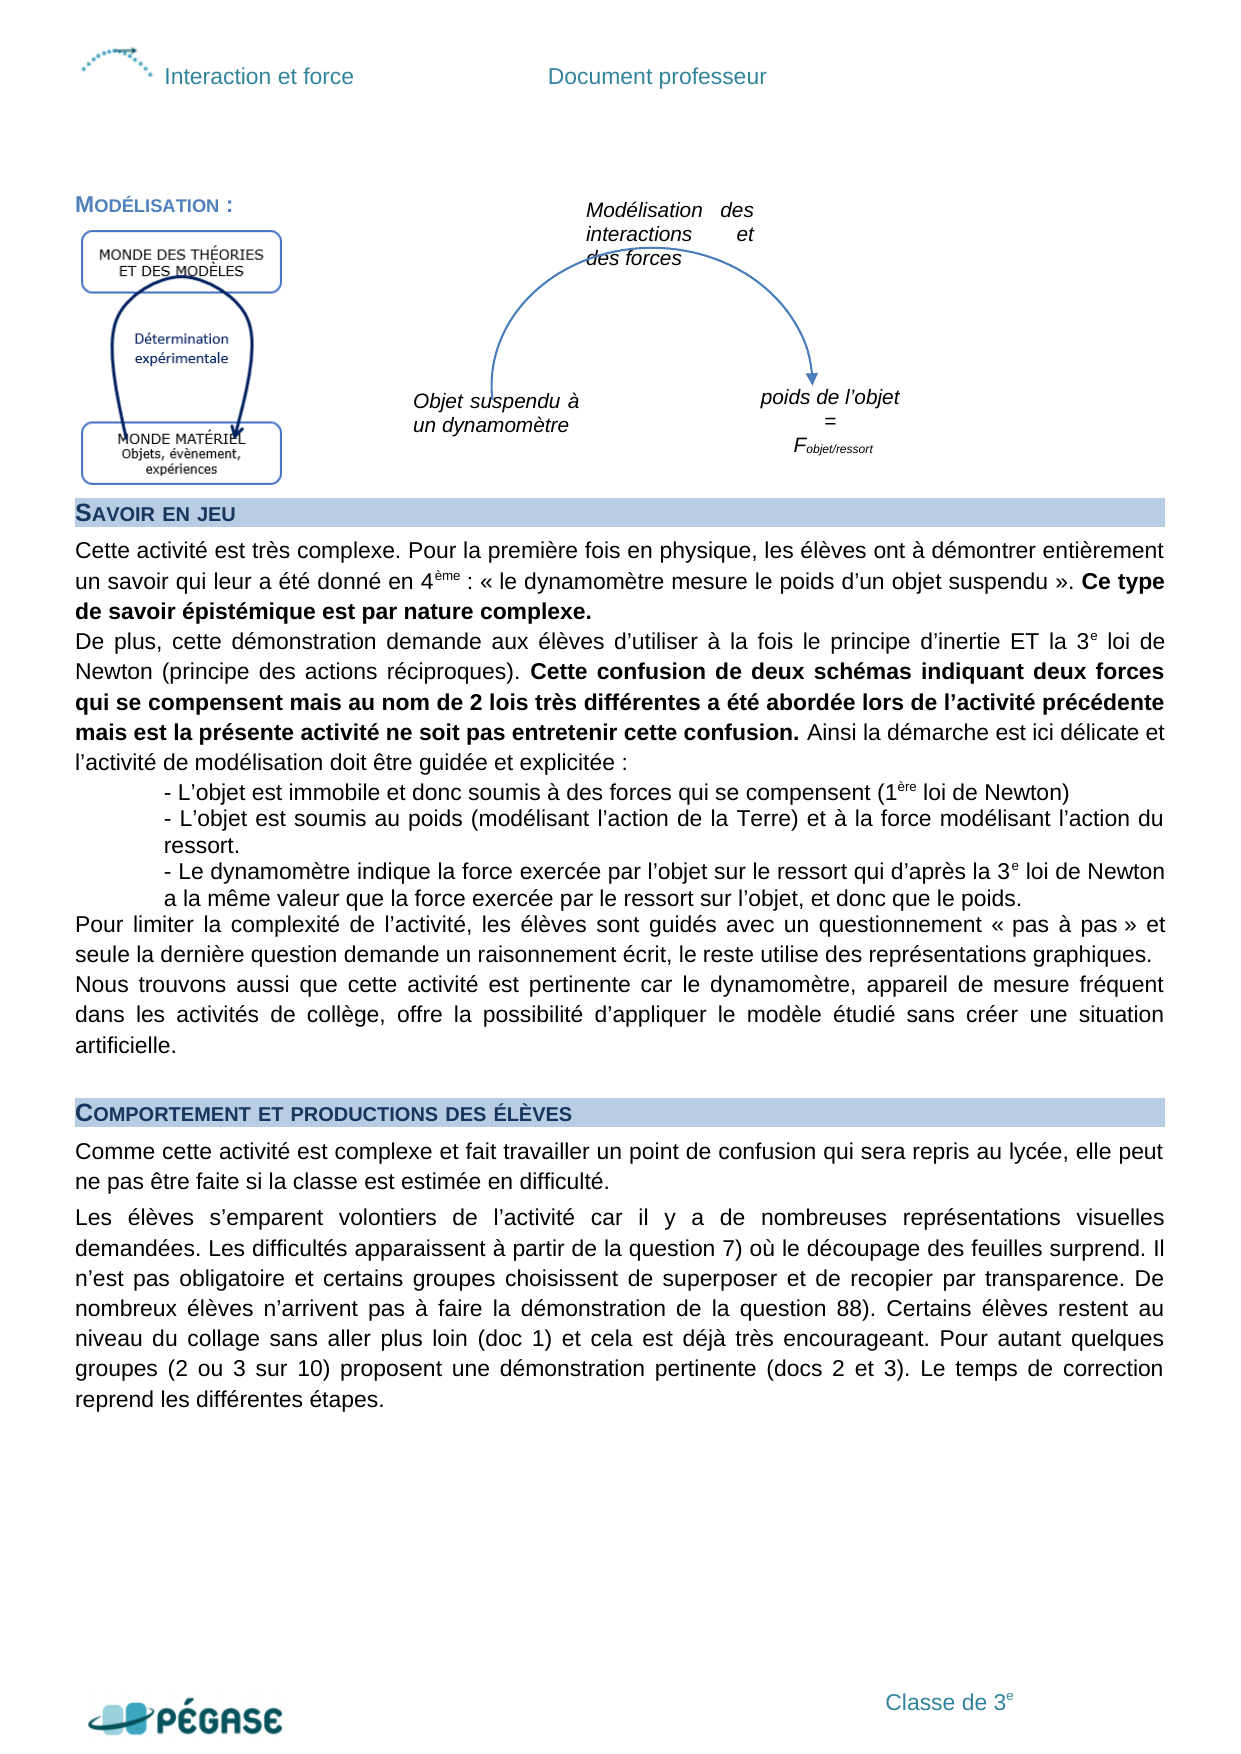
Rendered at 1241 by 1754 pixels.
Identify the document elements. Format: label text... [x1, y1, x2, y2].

text Modélisation : [75, 191, 1165, 217]
text Comme cette activité est complexe et fait travailler un point de confusion qui sera repris au lycée, elle peut ne pas être faite si la classe est estimée en difficulté. [75, 1138, 1165, 1194]
text - Le dynamomètre indique la force exercée par l’objet sur le ressort qui d’après la 3e loi de Newton a la même valeur que la force exercée par le ressort sur l’objet, et donc que le poids. [164, 858, 1165, 911]
text De plus, cette démonstration demande aux élèves d’utiliser à la fois le principe d’inertie ET la 3e loi de Newton (principe des actions réciproques). Cette confusion de deux schémas indiquant deux forces qui se compensent mais au nom de 2 lois très différentes a été abordée lors de l’activité précédente mais est la présente activité ne soit pas entretenir cette confusion. Ainsi la démarche est ici délicate et l’activité de modélisation doit être guidée et explicitée : [75, 628, 1165, 775]
text - L’objet est soumis au poids (modélisant l’action de la Terre) et à la force modélisant l’action du ressort. [164, 805, 1165, 858]
text Comportement et productions des élèves [75, 1098, 1165, 1127]
picture [85, 1692, 283, 1739]
text Savoir en jeu [75, 498, 1165, 527]
text Nous trouvons aussi que cette activité est pertinente car le dynamomètre, appareil de mesure fréquent dans les activités de collège, offre la possibilité d’appliquer le modèle étudié sans créer une situation artificielle. [75, 971, 1165, 1058]
text - L’objet est immobile et donc soumis à des forces qui se compensent (1ère loi de Newton) [164, 779, 1165, 805]
picture [75, 43, 158, 85]
picture [75, 227, 286, 488]
text Pour limiter la complexité de l’activité, les élèves sont guidés avec un questionnement « pas à pas » et seule la dernière question demande un raisonnement écrit, le reste utilise des représentations graphiques. [75, 911, 1165, 967]
text Cette activité est très complexe. Pour la première fois en physique, les élèves ont à démontrer entièrement un savoir qui leur a été donné en 4ème : « le dynamomètre mesure le poids d’un objet suspendu ». Ce type de savoir épistémique est par nature complexe. [75, 537, 1165, 624]
text Les élèves s’emparent volontiers de l’activité car il y a de nombreuses représentations visuelles demandées. Les difficultés apparaissent à partir de la question 7) où le découpage des feuilles surprend. Il n’est pas obligatoire et certains groupes choisissent de superposer et de recopier par transparence. De nombreux élèves n’arrivent pas à faire la démonstration de la question 88). Certains élèves restent au niveau du collage sans aller plus loin (doc 1) et cela est déjà très encourageant. Pour autant quelques groupes (2 ou 3 sur 10) proposent une démonstration pertinente (docs 2 et 3). Le temps de correction reprend les différentes étapes. [75, 1204, 1165, 1412]
